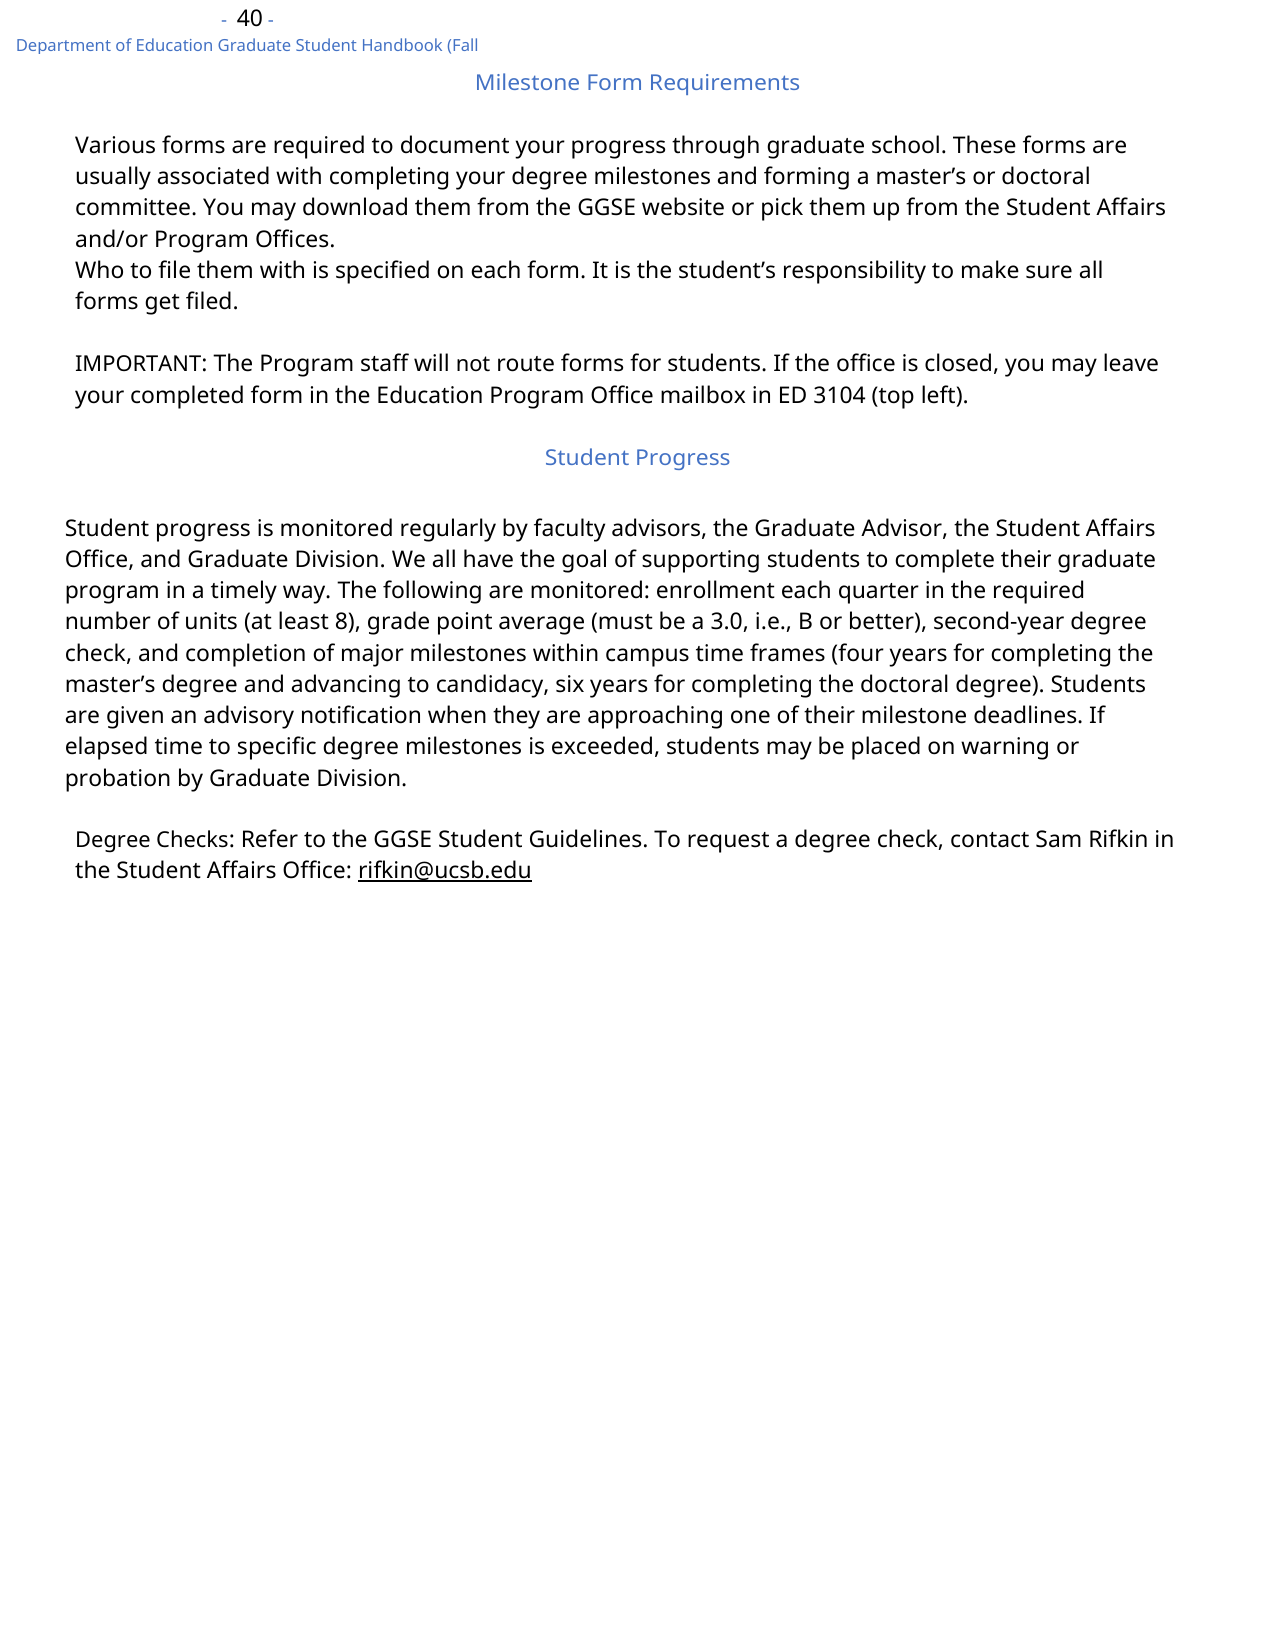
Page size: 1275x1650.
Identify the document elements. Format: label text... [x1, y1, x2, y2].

text IMPORTANT: The Program staff will not route forms for students. If the office is closed, you may leave your completed form in the Education Program Office mailbox in ED 3104 (top left). [75, 347, 1192, 410]
text Student Progress [334, 442, 941, 471]
text Milestone Form Requirements [334, 67, 941, 96]
text Student progress is monitored regularly by faculty advisors, the Graduate Advisor, the Student Affairs Office, and Graduate Division. We all have the goal of supporting students to complete their graduate program in a timely way. The following are monitored: enrollment each quarter in the required number of units (at least 8), grade point average (must be a 3.0, i.e., B or better), second-year degree check, and completion of major milestones within campus time frames (four years for completing the master’s degree and advancing to candidacy, six years for completing the doctoral degree). Students are given an advisory notification when they are approaching one of their milestone deadlines. If elapsed time to specific degree milestones is exceeded, students may be placed on warning or probation by Graduate Division. [64, 512, 1170, 793]
text Who to file them with is specified on each form. It is the student’s responsibility to make sure all forms get filed. [75, 254, 1159, 316]
text Various forms are required to document your progress through graduate school. These forms are usually associated with completing your degree milestones and forming a master’s or doctoral committee. You may download them from the GGSE website or pick them up from the Student Affairs and/or Program Offices. [75, 129, 1180, 254]
text Degree Checks: Refer to the GGSE Student Guidelines. To request a degree check, contact Sam Rifkin in the Student Affairs Office: rifkin@ucsb.edu [75, 822, 1208, 884]
